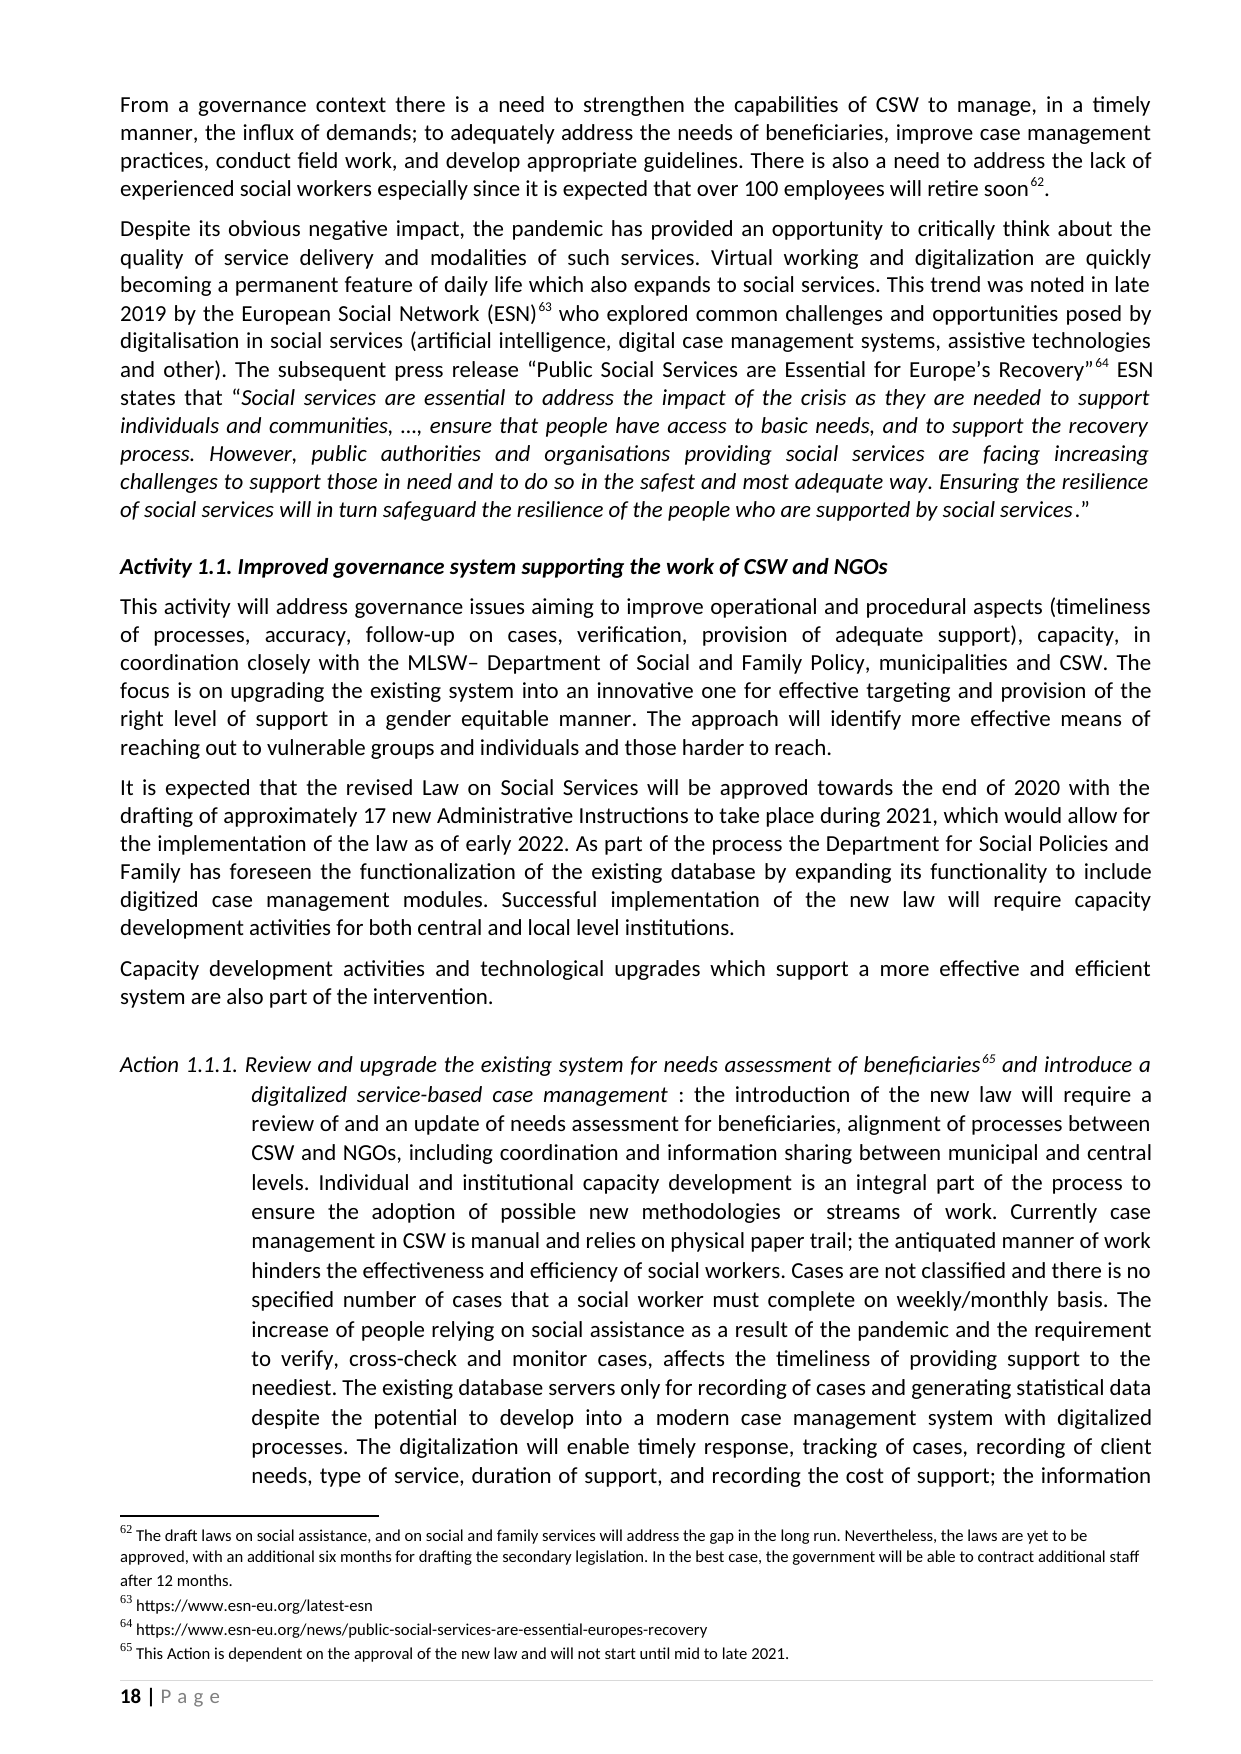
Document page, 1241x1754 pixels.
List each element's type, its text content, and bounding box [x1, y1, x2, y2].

text Activity 1.1. Improved governance system supporting the work of CSW and NGOs [120, 552, 1153, 580]
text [120, 1050, 1153, 1489]
text From a governance context there is a need to strengthen the capabilities of CSW to manage, in a timely manner, the influx of demands; to adequately address the needs of beneficiaries, improve case management practices, conduct field work, and develop appropriate guidelines. There is also a need to address the lack of experienced social workers especially since it is expected that over 100 employees will retire soon. [120, 90, 1153, 202]
text This activity will address governance issues aiming to improve operational and procedural aspects (timeliness of processes, accuracy, follow-up on cases, verification, provision of adequate support), capacity, in coordination closely with the MLSW– Department of Social and Family Policy, municipalities and CSW. The focus is on upgrading the existing system into an innovative one for effective targeting and provision of the right level of support in a gender equitable manner. The approach will identify more effective means of reaching out to vulnerable groups and individuals and those harder to reach. [120, 592, 1153, 761]
text Despite its obvious negative impact, the pandemic has provided an opportunity to critically think about the quality of service delivery and modalities of such services. Virtual working and digitalization are quickly becoming a permanent feature of daily life which also expands to social services. This trend was noted in late 2019 by the European Social Network (ESN) who explored common challenges and opportunities posed by digitalisation in social services (artificial intelligence, digital case management systems, assistive technologies and other). The subsequent press release “Public Social Services are Essential for Europe’s Recovery” ESN states that “Social services are essential to address the impact of the crisis as they are needed to support individuals and communities, …, ensure that people have access to basic needs, and to support the recovery process. However, public authorities and organisations providing social services are facing increasing challenges to support those in need and to do so in the safest and most adequate way. Ensuring the resilience of social services will in turn safeguard the resilience of the people who are supported by social services.” [120, 214, 1153, 523]
text Capacity development activities and technological upgrades which support a more effective and efficient system are also part of the intervention. [120, 954, 1153, 1010]
text It is expected that the revised Law on Social Services will be approved towards the end of 2020 with the drafting of approximately 17 new Administrative Instructions to take place during 2021, which would allow for the implementation of the law as of early 2022. As part of the process the Department for Social Policies and Family has foreseen the functionalization of the existing database by expanding its functionality to include digitized case management modules. Successful implementation of the new law will require capacity development activities for both central and local level institutions. [120, 773, 1153, 941]
